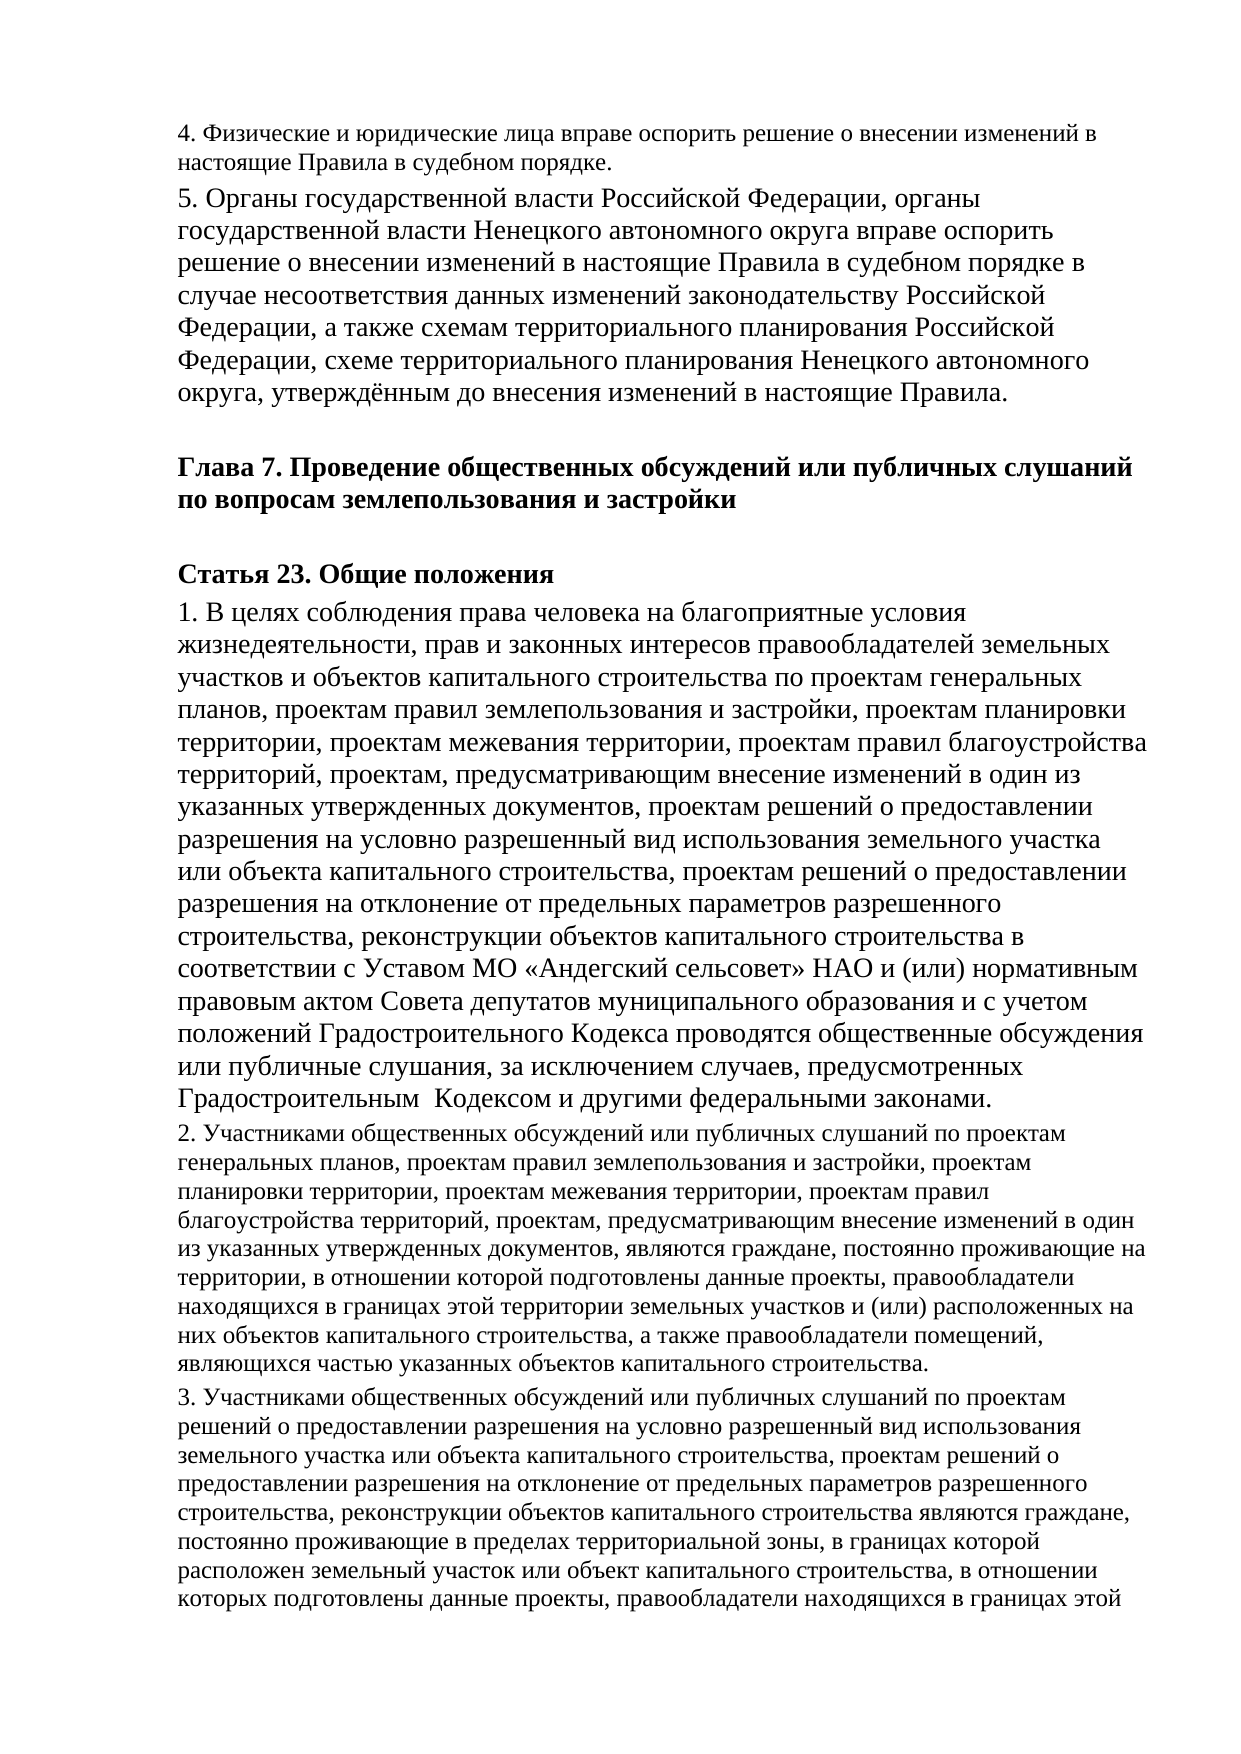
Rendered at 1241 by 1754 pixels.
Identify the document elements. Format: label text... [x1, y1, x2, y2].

text 1. В целях соблюдения права человека на благоприятные условия жизнедеятельности, прав и законных интересов правообладателей земельных участков и объектов капитального строительства по проектам генеральных планов, проектам правил землепользования и застройки, проектам планировки территории, проектам межевания территории, проектам правил благоустройства территорий, проектам, предусматривающим внесение изменений в один из указанных утвержденных документов, проектам решений о предоставлении разрешения на условно разрешенный вид использования земельного участка или объекта капитального строительства, проектам решений о предоставлении разрешения на отклонение от предельных параметров разрешенного строительства, реконструкции объектов капитального строительства в соответствии с Уставом МО «Андегский сельсовет» НАО и (или) нормативным правовым актом Совета депутатов муниципального образования и с учетом положений Градостроительного Кодекса проводятся общественные обсуждения или публичные слушания, за исключением случаев, предусмотренных Градостроительным Кодексом и другими федеральными законами. [177, 595, 1152, 1113]
text 5. Органы государственной власти Российской Федерации, органы государственной власти Ненецкого автономного округа вправе оспорить решение о внесении изменений в настоящие Правила в судебном порядке в случае несоответствия данных изменений законодательству Российской Федерации, а также схемам территориального планирования Российской Федерации, схеме территориального планирования Ненецкого автономного округа, утверждённым до внесения изменений в настоящие Правила. [177, 181, 1152, 407]
text 4. Физические и юридические лица вправе оспорить решение о внесении изменений в настоящие Правила в судебном порядке. [613, 118, 1152, 176]
text Статья 23. Общие положения [177, 557, 1152, 590]
text 2. Участниками общественных обсуждений или публичных слушаний по проектам генеральных планов, проектам правил землепользования и застройки, проектам планировки территории, проектам межевания территории, проектам правил благоустройства территорий, проектам, предусматривающим внесение изменений в один из указанных утвержденных документов, являются граждане, постоянно проживающие на территории, в отношении которой подготовлены данные проекты, правообладатели находящихся в границах этой территории земельных участков и (или) расположенных на них объектов капитального строительства, а также правообладатели помещений, являющихся частью указанных объектов капитального строительства. [177, 1118, 1152, 1377]
text Глава 7. Проведение общественных обсуждений или публичных слушаний по вопросам землепользования и застройки [177, 450, 1152, 515]
